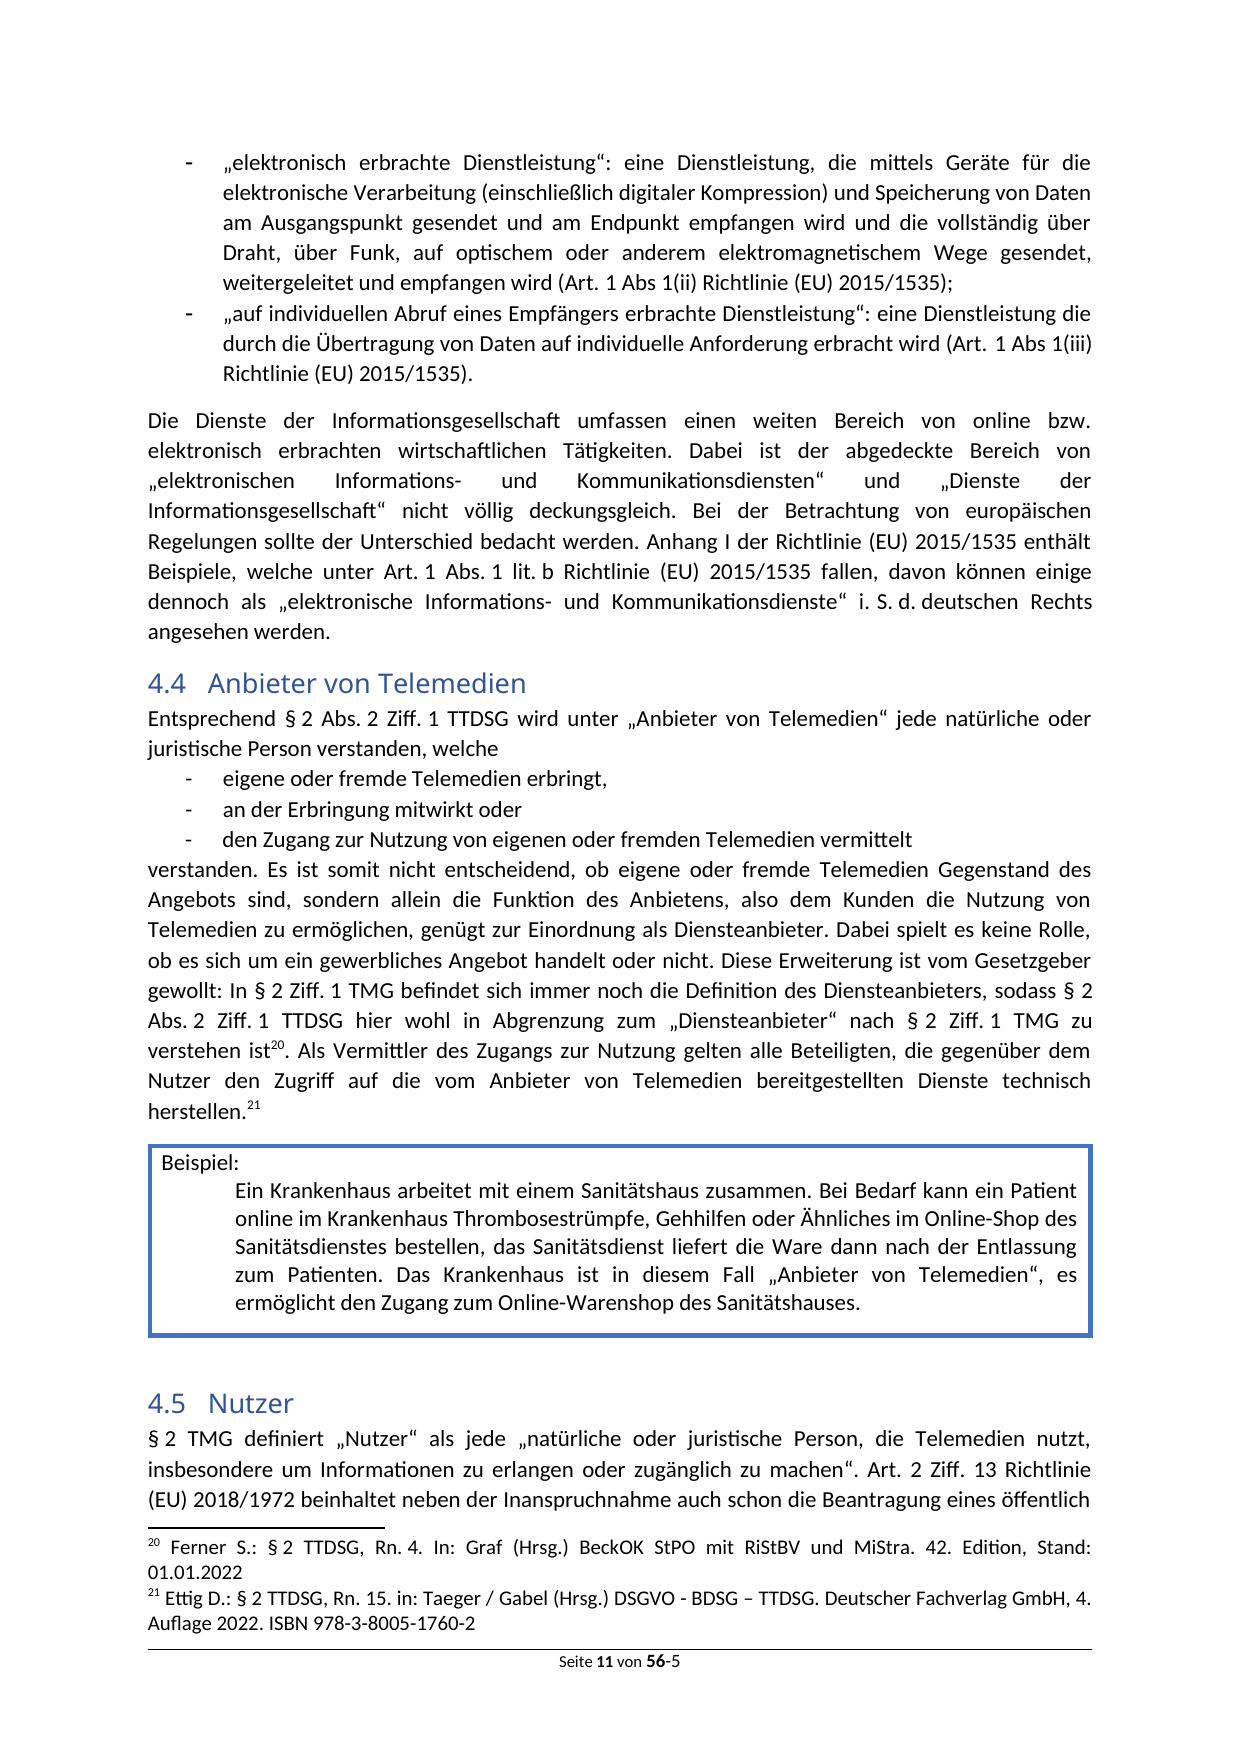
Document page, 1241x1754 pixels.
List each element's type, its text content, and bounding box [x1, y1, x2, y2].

list eigene oder fremde Telemedien erbringt, [185, 764, 1093, 792]
list den Zugang zur Nutzung von eigenen oder fremden Telemedien vermittelt [185, 825, 1093, 853]
table_header Beispiel: Ein Krankenhaus arbeitet mit einem Sanitätshaus zusammen. Bei Bedarf kann ein Patient online im Krankenhaus Thrombosestrümpfe, Gehhilfen oder Ähnliches im Online-Shop des Sanitätsdienstes bestellen, das Sanitätsdienst liefert die Ware dann nach der Entlassung zum Patienten. Das Krankenhaus ist in diesem Fall „Anbieter von Telemedien“, es ermöglicht den Zugang zum Online-Warenshop des Sanitätshauses. [152, 1148, 1088, 1333]
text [148, 1424, 1093, 1513]
text Entsprechend § 2 Abs. 2 Ziff. 1 TTDSG wird unter „Anbieter von Telemedien“ jede natürliche oder juristische Person verstanden, welche [148, 704, 1093, 762]
subtitle Anbieter von Telemedien [148, 664, 1093, 701]
text Die Dienste der Informationsgesellschaft umfassen einen weiten Bereich von online bzw. elektronisch erbrachten wirtschaftlichen Tätigkeiten. Dabei ist der abgedeckte Bereich von „elektronischen Informations- und Kommunikationsdiensten“ und „Dienste der Informationsgesellschaft“ nicht völlig deckungsgleich. Bei der Betrachtung von europäischen Regelungen sollte der Unterschied bedacht werden. Anhang I der Richtlinie (EU) 2015/1535 enthält Beispiele, welche unter Art. 1 Abs. 1 lit. b Richtlinie (EU) 2015/1535 fallen, davon können einige dennoch als „elektronische Informations- und Kommunikationsdienste“ i. S. d. deutschen Rechts angesehen werden. [148, 406, 1093, 645]
list „auf individuellen Abruf eines Empfängers erbrachte Dienstleistung“: eine Dienstleistung die durch die Übertragung von Daten auf individuelle Anforderung erbracht wird (Art. 1 Abs 1(iii) Richtlinie (EU) 2015/1535). [185, 299, 1093, 387]
text verstanden. Es ist somit nicht entscheidend, ob eigene oder fremde Telemedien Gegenstand des Angebots sind, sondern allein die Funktion des Anbietens, also dem Kunden die Nutzung von Telemedien zu ermöglichen, genügt zur Einordnung als Diensteanbieter. Dabei spielt es keine Rolle, ob es sich um ein gewerbliches Angebot handelt oder nicht. Diese Erweiterung ist vom Gesetzgeber gewollt: In § 2 Ziff. 1 TMG befindet sich immer noch die Definition des Diensteanbieters, sodass § 2 Abs. 2 Ziff. 1 TTDSG hier wohl in Abgrenzung zum „Diensteanbieter“ nach § 2 Ziff. 1 TMG zu verstehen ist. Als Vermittler des Zugangs zur Nutzung gelten alle Beteiligten, die gegenüber dem Nutzer den Zugriff auf die vom Anbieter von Telemedien bereitgestellten Dienste technisch herstellen. [148, 855, 1093, 1125]
list an der Erbringung mitwirkt oder [185, 795, 1093, 823]
list „elektronisch erbrachte Dienstleistung“: eine Dienstleistung, die mittels Geräte für die elektronische Verarbeitung (einschließlich digitaler Kompression) und Speicherung von Daten am Ausgangspunkt gesendet und am Endpunkt empfangen wird und die vollständig über Draht, über Funk, auf optischem oder anderem elektromagnetischem Wege gesendet, weitergeleitet und empfangen wird (Art. 1 Abs 1(ii) Richtlinie (EU) 2015/1535); [185, 148, 1093, 296]
subtitle Nutzer [148, 1385, 1093, 1422]
